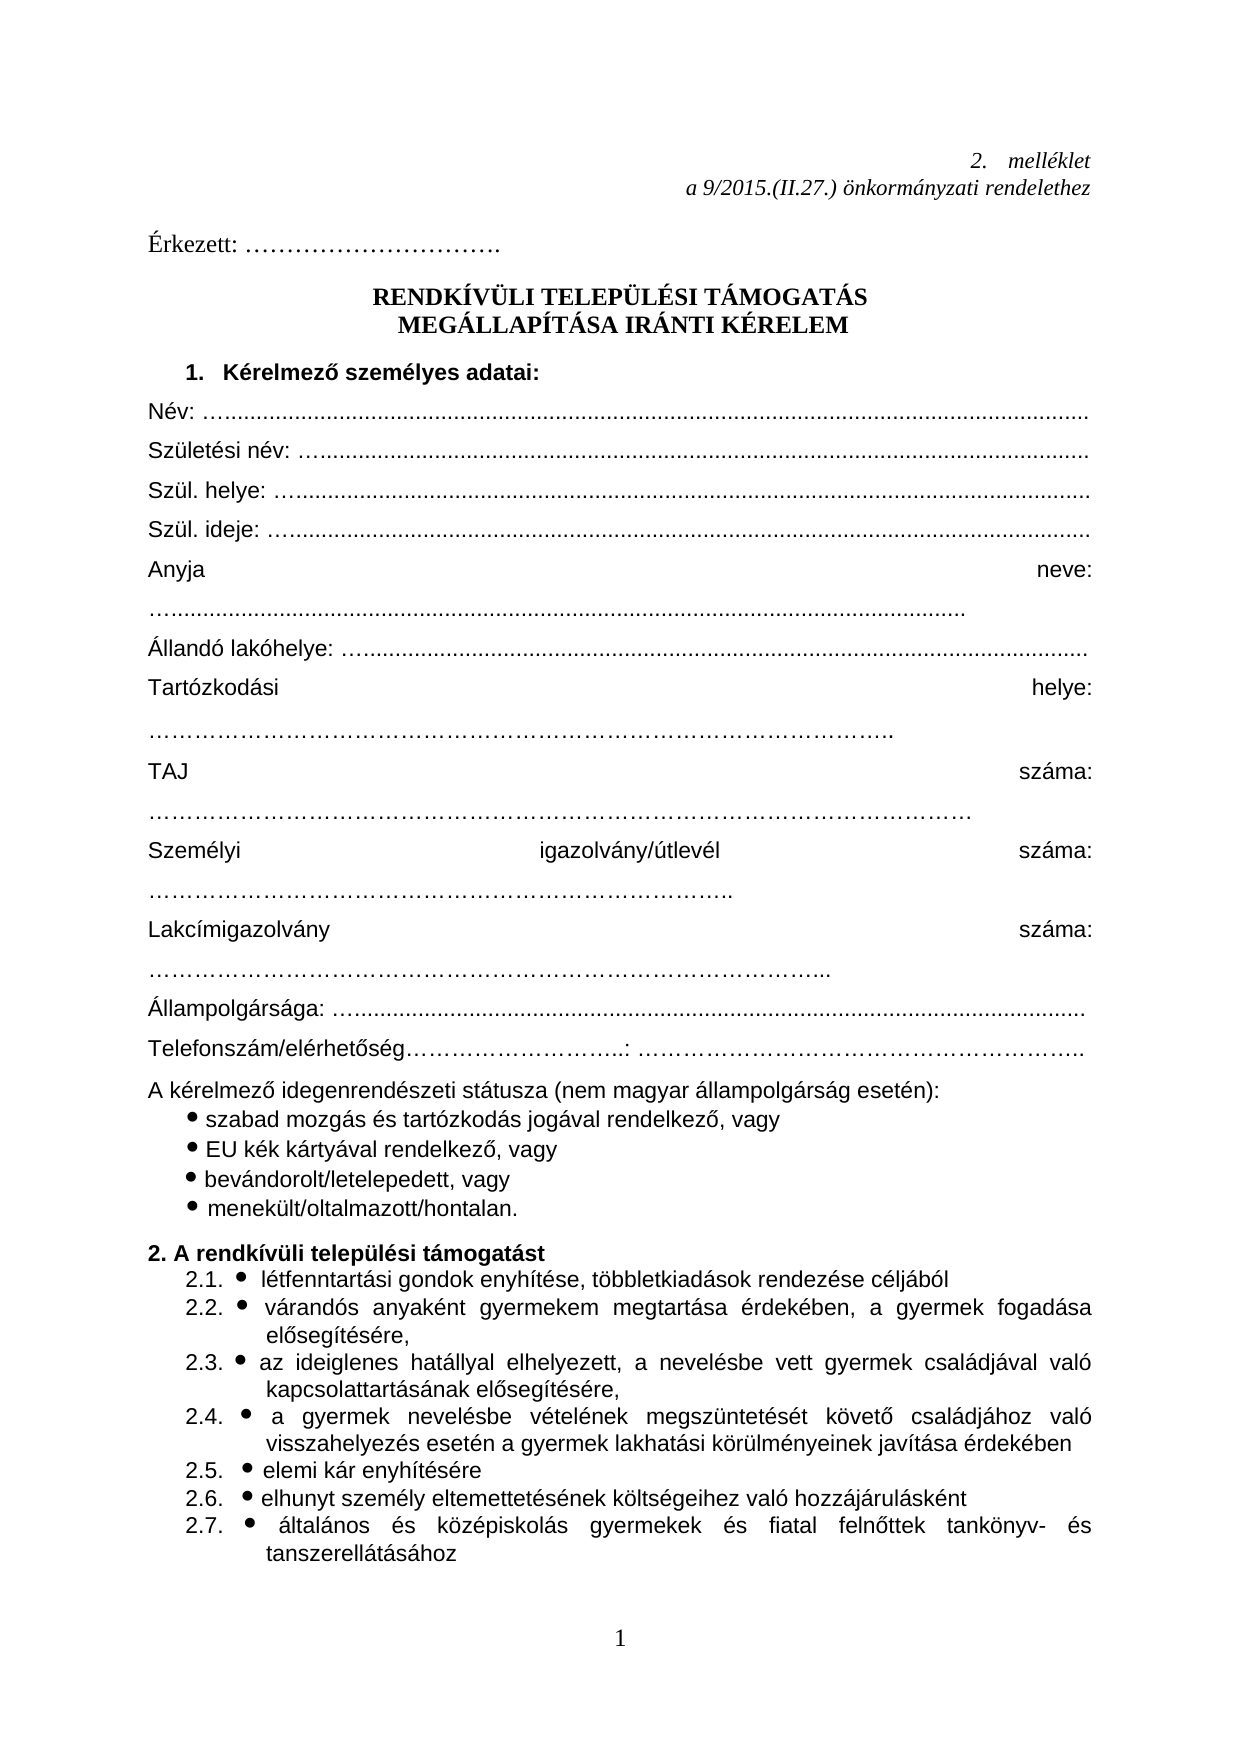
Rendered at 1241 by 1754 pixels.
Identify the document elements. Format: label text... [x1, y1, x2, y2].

text Lakcímigazolvány száma:……………………………………………………………………………... [148, 916, 1093, 982]
text Szül. ideje: ….............................................................................................................................. [148, 516, 1093, 543]
text Személyi igazolvány/útlevél száma:………………………………………………………………….. [148, 837, 1093, 903]
text Születési név: …......................................................................................................................... [148, 437, 1093, 464]
text Szül. helye: …............................................................................................................................. [148, 477, 1093, 503]
list melléklet [185, 148, 1093, 174]
text A kérelmező idegenrendészeti státusza (nem magyar állampolgárság esetén): [148, 1077, 1093, 1104]
text 2.3. az ideiglenes hatállyal elhelyezett, a nevelésbe vett gyermek családjával való kapcsolattartásának elősegítésére, [185, 1348, 1093, 1403]
subtitle RENDKÍVÜLI TELEPÜLÉSI TÁMOGATÁS [148, 282, 1093, 311]
text 2.7. általános és középiskolás gyermekek és fiatal felnőttek tankönyv- és tanszerellátásához [185, 1512, 1093, 1567]
text 2.4. a gyermek nevelésbe vételének megszüntetését követő családjához való visszahelyezés esetén a gyermek lakhatási körülményeinek javítása érdekében [185, 1403, 1093, 1457]
text 2. A rendkívüli települési támogatást [148, 1240, 1093, 1266]
text bevándorolt/letelepedett, vagy [148, 1166, 1093, 1193]
text 2.5. elemi kár enyhítésére [185, 1457, 1093, 1484]
text EU kék kártyával rendelkező, vagy [148, 1136, 1093, 1163]
text Név: …........................................................................................................................................ [148, 398, 1093, 424]
text Állampolgársága: …................................................................................................................... [148, 995, 1093, 1021]
text 2.1. létfenntartási gondok enyhítése, többletkiadások rendezése céljából [185, 1266, 1093, 1294]
text 2.6. elhunyt személy eltemettetésének költségeihez való hozzájárulásként [185, 1484, 1093, 1512]
text Anyja neve: …............................................................................................................................. [148, 556, 1093, 622]
text szabad mozgás és tartózkodás jogával rendelkező, vagy [148, 1106, 1093, 1133]
text TAJ száma:……………………………………………………………………………………………… [148, 758, 1093, 824]
text 2.2. várandós anyaként gyermekem megtartása érdekében, a gyermek fogadása elősegítésére, [185, 1294, 1093, 1348]
text Állandó lakóhelye: ….................................................................................................................. [148, 635, 1093, 661]
text menekült/oltalmazott/hontalan. [148, 1195, 1093, 1223]
text Érkezett: …………………………. [148, 229, 1093, 258]
text Tartózkodási helye:…………………………………………………………………………………….. [148, 674, 1093, 744]
list Kérelmező személyes adatai: [185, 358, 1093, 385]
list a 9/2015.(II.27.) önkormányzati rendelethez [221, 174, 1093, 200]
text Telefonszám/elérhetőség………………………..: ………………………………………………….. [148, 1034, 1093, 1061]
subtitle MEGÁLLAPÍTÁSA IRÁNTI KÉRELEM [148, 311, 1093, 339]
